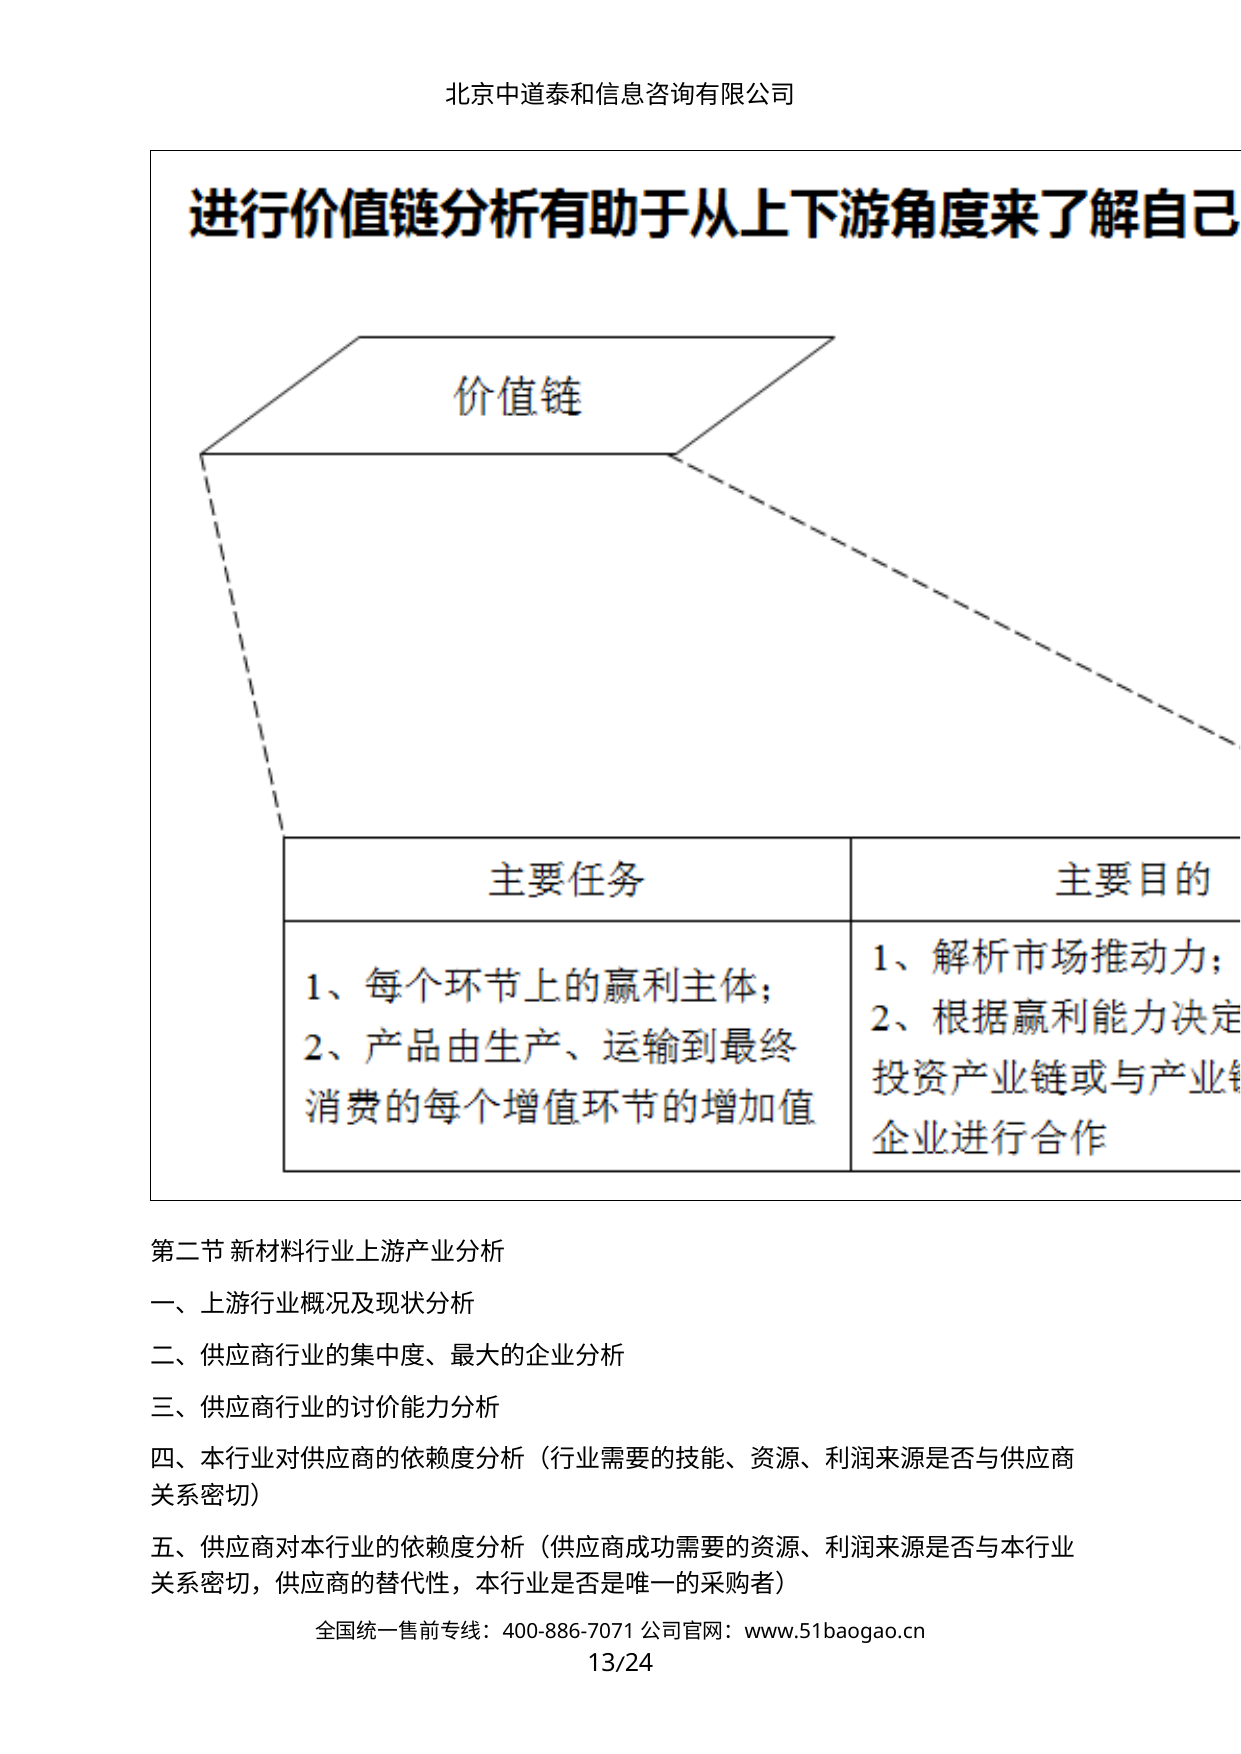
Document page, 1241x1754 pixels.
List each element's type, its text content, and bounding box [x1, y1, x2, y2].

text 第二节 新材料行业上游产业分析 [150, 1231, 1090, 1268]
text 四、本行业对供应商的依赖度分析（行业需要的技能、资源、利润来源是否与供应商关系密切） [150, 1439, 1090, 1511]
text 一、上游行业概况及现状分析 [150, 1283, 1090, 1319]
text 三、供应商行业的讨价能力分析 [150, 1387, 1090, 1423]
picture [151, 151, 1241, 1200]
text 五、供应商对本行业的依赖度分析（供应商成功需要的资源、利润来源是否与本行业关系密切，供应商的替代性，本行业是否是唯一的采购者） [150, 1527, 1090, 1599]
text 二、供应商行业的集中度、最大的企业分析 [150, 1335, 1090, 1371]
